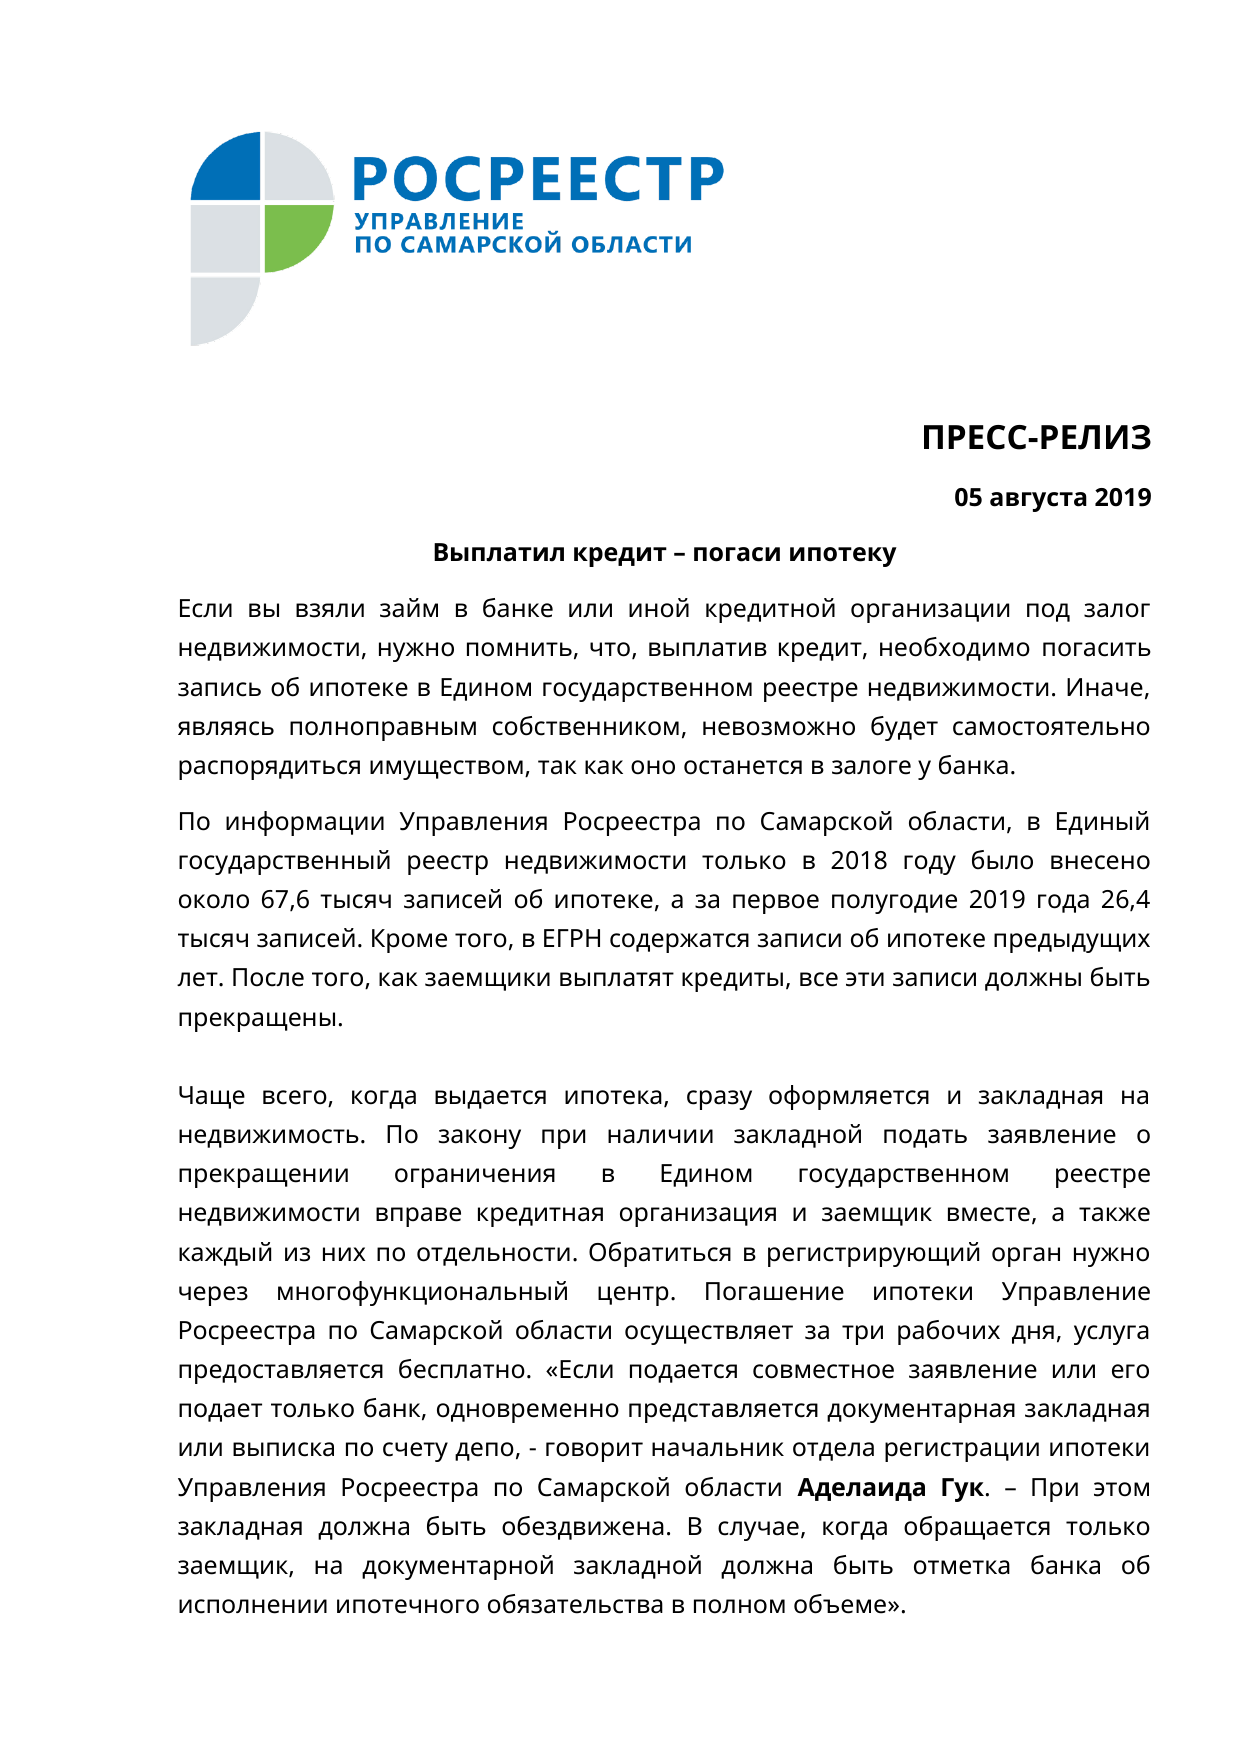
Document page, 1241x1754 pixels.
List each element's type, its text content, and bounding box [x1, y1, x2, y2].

text Чаще всего, когда выдается ипотека, сразу оформляется и закладная на недвижимость. По закону при наличии закладной подать заявление о прекращении ограничения в Едином государственном реестре недвижимости вправе кредитная организация и заемщик вместе, а также каждый из них по отдельности. Обратиться в регистрирующий орган нужно через многофункциональный центр. Погашение ипотеки Управление Росреестра по Самарской области осуществляет за три рабочих дня, услуга предоставляется бесплатно. «Если подается совместное заявление или его подает только банк, одновременно представляется документарная закладная или выписка по счету депо, - говорит начальник отдела регистрации ипотеки Управления Росреестра по Самарской области Аделаида Гук. – При этом закладная должна быть обездвижена. В случае, когда обращается только заемщик, на документарной закладной должна быть отметка банка об исполнении ипотечного обязательства в полном объеме». [177, 1077, 1152, 1621]
text Если вы взяли займ в банке или иной кредитной организации под залог недвижимости, нужно помнить, что, выплатив кредит, необходимо погасить запись об ипотеке в Едином государственном реестре недвижимости. Иначе, являясь полноправным собственником, невозможно будет самостоятельно распорядиться имуществом, так как оно останется в залоге у банка. [177, 591, 1152, 782]
picture [177, 118, 748, 395]
text ПРЕСС-РЕЛИЗ [177, 413, 1152, 459]
text 05 августа 2019 [177, 479, 1152, 513]
text По информации Управления Росреестра по Самарской области, в Единый государственный реестр недвижимости только в 2018 году было внесено около 67,6 тысяч записей об ипотеке, а за первое полугодие 2019 года 26,4 тысяч записей. Кроме того, в ЕГРН содержатся записи об ипотеке предыдущих лет. После того, как заемщики выплатят кредиты, все эти записи должны быть прекращены. [177, 803, 1152, 1033]
text Выплатил кредит – погаси ипотеку [177, 535, 1152, 569]
